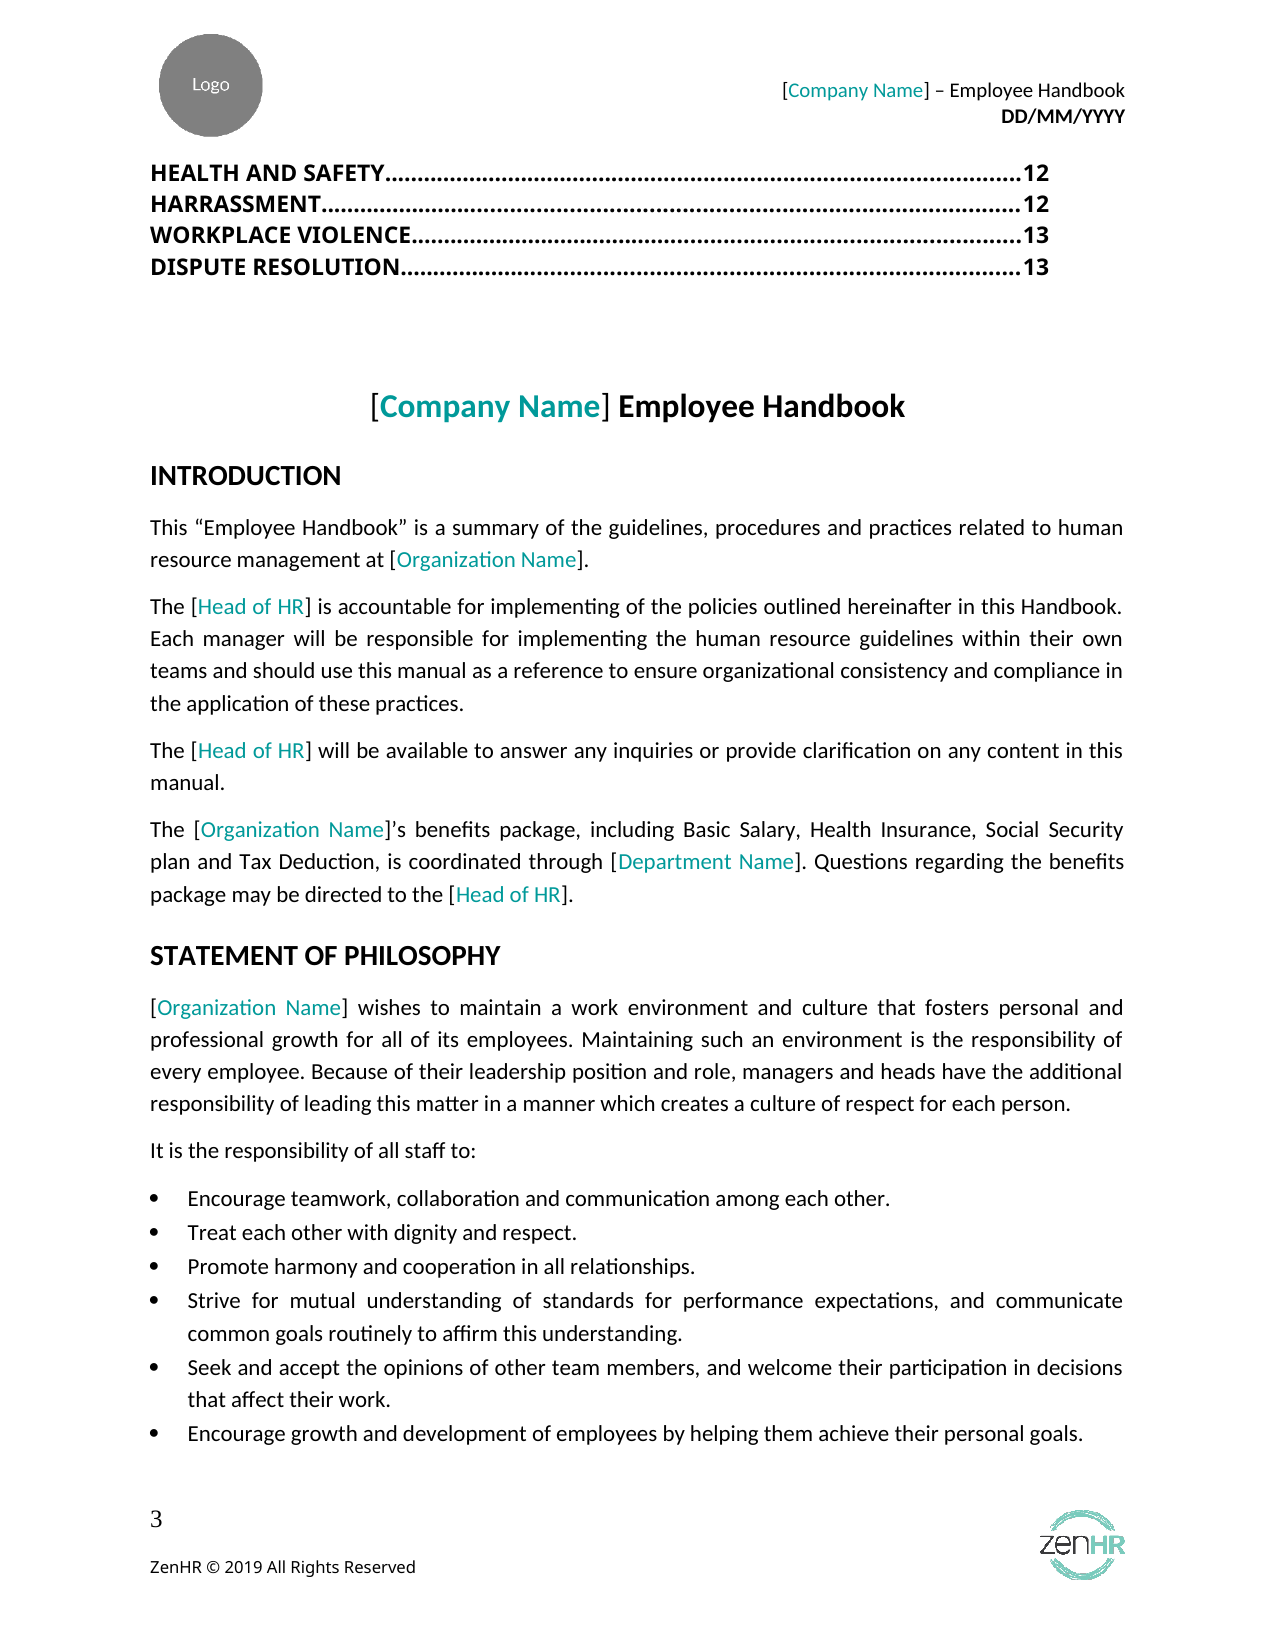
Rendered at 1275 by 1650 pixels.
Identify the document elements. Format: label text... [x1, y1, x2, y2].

list Strive for mutual understanding of standards for performance expectations, and communicate common goals routinely to affirm this understanding. [150, 1287, 1125, 1347]
text The [Organization Name]’s benefits package, including Basic Salary, Health Insurance, Social Security plan and Tax Deduction, is coordinated through [Department Name]. Questions regarding the benefits package may be directed to the [Head of HR]. [150, 815, 1125, 908]
text It is the responsibility of all staff to: [150, 1137, 1125, 1164]
list Encourage teamwork, collaboration and communication among each other. [150, 1184, 1125, 1212]
text DISPUTE RESOLUTION 13 [150, 251, 1125, 282]
text [Company Name] Employee Handbook [150, 385, 1125, 426]
picture [1032, 1500, 1127, 1585]
subtitle STATEMENT OF PHILOSOPHY [150, 937, 1125, 972]
text This “Employee Handbook” is a summary of the guidelines, procedures and practices related to human resource management at [Organization Name]. [150, 513, 1125, 573]
list Treat each other with dignity and respect. [150, 1218, 1125, 1246]
text WORKPLACE VIOLENCE 13 [150, 219, 1125, 251]
list Promote harmony and cooperation in all relationships. [150, 1252, 1125, 1280]
subtitle INTRODUCTION [150, 457, 1125, 492]
list Encourage growth and development of employees by helping them achieve their personal goals. [150, 1419, 1125, 1447]
text The [Head of HR] will be available to answer any inquiries or provide clarification on any content in this manual. [150, 736, 1125, 796]
list Seek and accept the opinions of other team members, and welcome their participation in decisions that affect their work. [150, 1353, 1125, 1413]
text The [Head of HR] is accountable for implementing of the policies outlined hereinafter in this Handbook. Each manager will be responsible for implementing the human resource guidelines within their own teams and should use this manual as a reference to ensure organizational consistency and compliance in the application of these practices. [150, 592, 1125, 717]
text HEALTH AND SAFETY 12 [150, 157, 1125, 188]
picture [156, 31, 263, 138]
text HARRASSMENT 12 [150, 188, 1125, 219]
text [Organization Name] wishes to maintain a work environment and culture that fosters personal and professional growth for all of its employees. Maintaining such an environment is the responsibility of every employee. Because of their leadership position and role, managers and heads have the additional responsibility of leading this matter in a manner which creates a culture of respect for each person. [150, 993, 1125, 1117]
